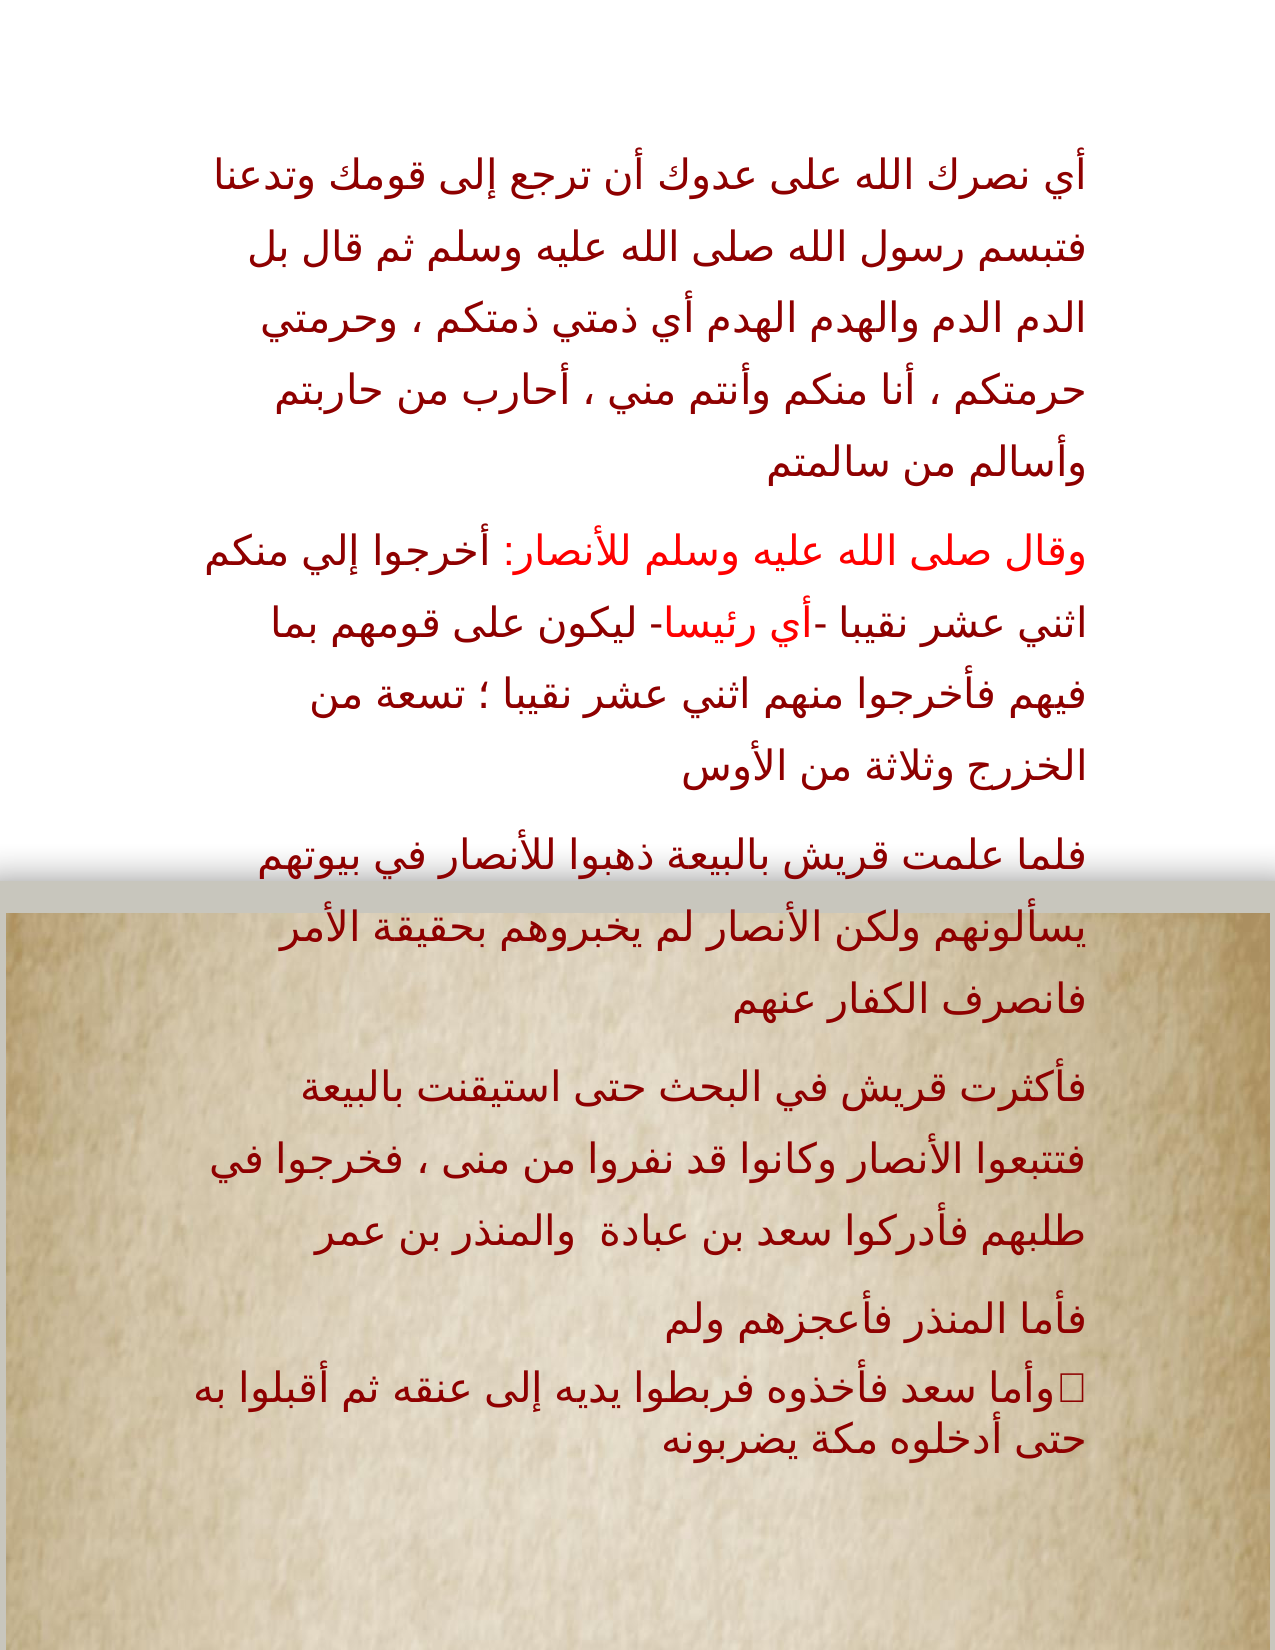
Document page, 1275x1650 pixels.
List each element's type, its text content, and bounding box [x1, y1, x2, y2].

text أي نصرك الله على عدوك أن ترجع إلى قومك وتدعنا فتبسم رسول الله صلى الله عليه وسلم ثم قال بل الدم الدم والهدم الهدم أي ذمتي ذمتكم ، وحرمتي حرمتكم ، أنا منكم وأنتم مني ، أحارب من حاربتم وأسالم من سالمتم [187, 150, 1087, 485]
text فلما علمت قريش بالبيعة ذهبوا للأنصار في بيوتهم يسألونهم ولكن الأنصار لم يخبروهم بحقيقة الأمر فانصرف الكفار عنهم [187, 830, 1087, 1022]
text وقال صلى الله عليه وسلم للأنصار: أخرجوا إلي منكم اثني عشر نقيبا -أي رئيسا- ليكون على قومهم بما فيهم فأخرجوا منهم اثني عشر نقيبا ؛ تسعة من الخزرج وثلاثة من الأوس [187, 526, 1087, 789]
picture [6, 913, 1270, 1650]
text فأكثرت قريش في البحث حتى استيقنت بالبيعة فتتبعوا الأنصار وكانوا قد نفروا من منى ، فخرجوا في طلبهم فأدركوا سعد بن عبادة والمنذر بن عمر [187, 1062, 1087, 1254]
text 🔻وأما سعد فأخذوه فربطوا يديه إلى عنقه ثم أقبلوا به حتى أدخلوه مكة يضربونه [187, 1363, 1087, 1463]
text فأما المنذر فأعجزهم ولم [187, 1295, 1087, 1343]
